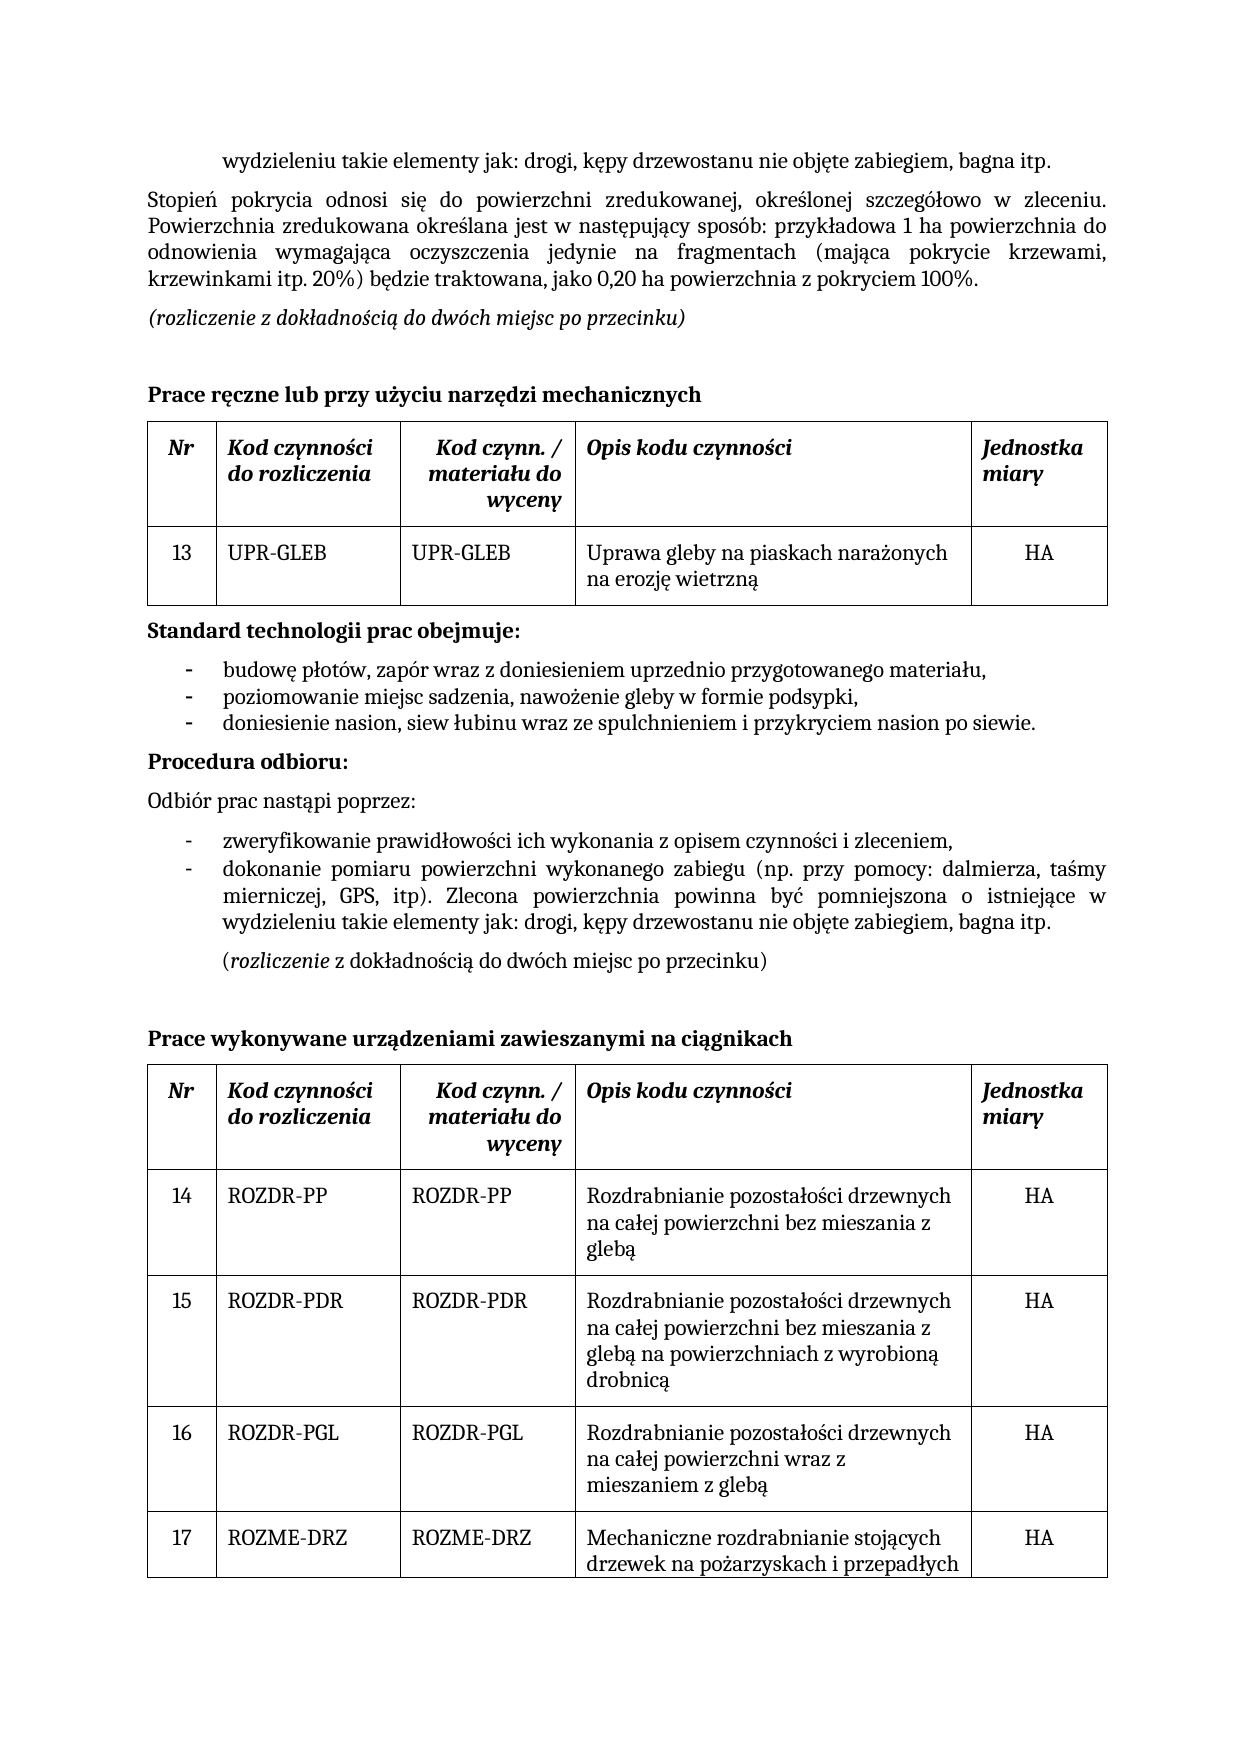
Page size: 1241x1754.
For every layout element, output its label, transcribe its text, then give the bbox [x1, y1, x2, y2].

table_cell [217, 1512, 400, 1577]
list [185, 148, 1107, 174]
text (rozliczenie z dokładnością do dwóch miejsc po przecinku) [148, 304, 1107, 331]
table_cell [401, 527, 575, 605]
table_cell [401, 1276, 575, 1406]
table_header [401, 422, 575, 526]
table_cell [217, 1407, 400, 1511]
list zweryfikowanie prawidłowości ich wykonania z opisem czynności i zleceniem, [185, 826, 1107, 854]
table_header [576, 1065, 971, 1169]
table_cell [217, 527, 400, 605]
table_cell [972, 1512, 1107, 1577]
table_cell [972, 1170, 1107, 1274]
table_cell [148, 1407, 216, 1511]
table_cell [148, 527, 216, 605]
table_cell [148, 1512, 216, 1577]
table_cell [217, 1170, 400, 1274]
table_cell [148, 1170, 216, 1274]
list budowę płotów, zapór wraz z doniesieniem uprzednio przygotowanego materiału, [185, 657, 1107, 683]
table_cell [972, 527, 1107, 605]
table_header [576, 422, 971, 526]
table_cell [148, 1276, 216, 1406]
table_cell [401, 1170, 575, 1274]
text Stopień pokrycia odnosi się do powierzchni zredukowanej, określonej szczegółowo w zleceniu. Powierzchnia zredukowana określana jest w następujący sposób: przykładowa 1 ha powierzchnia do odnowienia wymagająca oczyszczenia jedynie na fragmentach (mająca pokrycie krzewami, krzewinkami itp. 20%) będzie traktowana, jako 0,20 ha powierzchnia z pokryciem 100%. [148, 186, 1107, 292]
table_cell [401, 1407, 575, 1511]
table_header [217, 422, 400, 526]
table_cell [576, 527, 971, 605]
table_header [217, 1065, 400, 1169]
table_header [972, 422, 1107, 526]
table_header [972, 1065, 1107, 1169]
list doniesienie nasion, siew łubinu wraz ze spulchnieniem i przykryciem nasion po siewie. [185, 710, 1107, 736]
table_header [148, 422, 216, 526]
text Procedura odbioru: [148, 749, 1107, 775]
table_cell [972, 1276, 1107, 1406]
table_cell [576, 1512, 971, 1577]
text Prace wykonywane urządzeniami zawieszanymi na ciągnikach [148, 1025, 1107, 1052]
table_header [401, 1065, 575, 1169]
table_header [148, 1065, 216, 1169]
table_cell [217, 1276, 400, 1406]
text (rozliczenie z dokładnością do dwóch miejsc po przecinku) [148, 948, 1107, 974]
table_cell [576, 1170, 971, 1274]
list poziomowanie miejsc sadzenia, nawożenie gleby w formie podsypki, [185, 683, 1107, 710]
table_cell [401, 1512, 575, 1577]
text Standard technologii prac obejmuje: [148, 618, 1107, 645]
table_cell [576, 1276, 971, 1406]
text Odbiór prac nastąpi poprzez: [148, 788, 1107, 814]
text Prace ręczne lub przy użyciu narzędzi mechanicznych [148, 382, 1107, 408]
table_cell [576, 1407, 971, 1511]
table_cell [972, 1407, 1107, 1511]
